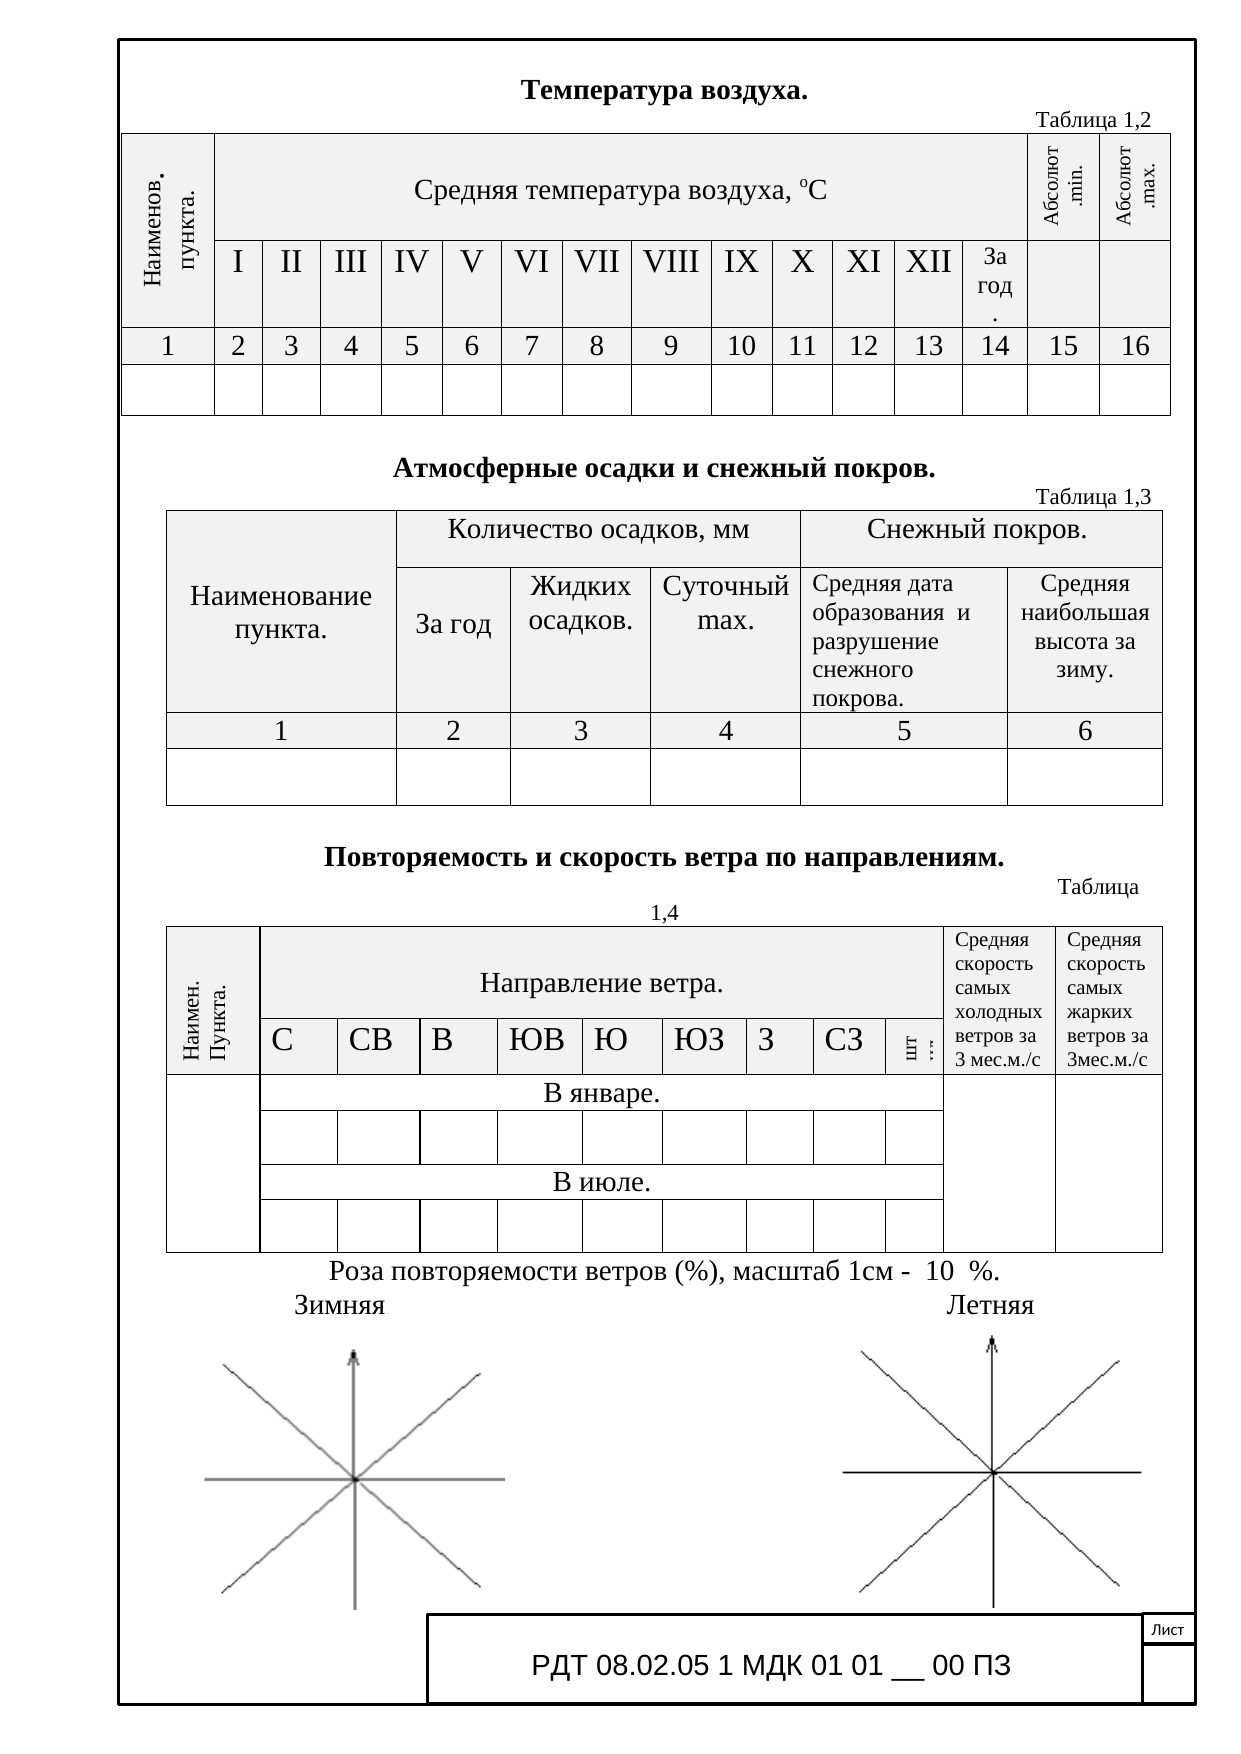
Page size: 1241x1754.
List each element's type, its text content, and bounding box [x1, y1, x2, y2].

table_cell V [443, 241, 501, 327]
table_cell [801, 749, 1007, 805]
table_cell 3 [263, 328, 320, 363]
table_cell [167, 749, 396, 805]
table_cell VII [563, 241, 631, 327]
text Таблица 1,3 [177, 483, 1152, 510]
table_cell [833, 365, 894, 415]
table_cell Жидких осадков. [511, 568, 650, 712]
table_cell [1028, 241, 1099, 327]
table_cell 15 [1028, 328, 1099, 363]
table_cell 3 [511, 713, 650, 748]
table_cell [1100, 365, 1170, 415]
table_cell II [263, 241, 320, 327]
table_header Направление ветра. [261, 927, 943, 1018]
table_cell [263, 365, 320, 415]
table_cell [663, 1111, 746, 1163]
table_cell [167, 1075, 259, 1252]
table_cell 1 [122, 328, 214, 363]
table_cell VIII [632, 241, 711, 327]
table_cell 5 [801, 713, 1007, 748]
table_cell IV [382, 241, 442, 327]
table_cell [443, 365, 501, 415]
table_cell 8 [563, 328, 631, 363]
table_cell [963, 365, 1027, 415]
table_cell [747, 1200, 813, 1252]
table_cell Суточный max. [651, 568, 800, 712]
table_cell 10 [712, 328, 772, 363]
table_cell СВ [338, 1019, 419, 1074]
text Таблица 1,4 [177, 873, 1152, 926]
table_cell Ю [583, 1019, 662, 1074]
table_cell XII [895, 241, 962, 327]
table_cell ЮВ [498, 1019, 582, 1074]
table_cell [421, 1200, 497, 1252]
table_cell 2 [215, 328, 262, 363]
table_cell [944, 1075, 1055, 1252]
table_cell [421, 1111, 497, 1163]
table_cell [321, 365, 381, 415]
table_header Абсолют.min. [1028, 134, 1099, 240]
table_cell В январе. [261, 1075, 943, 1110]
table_cell ЮЗ [663, 1019, 746, 1074]
table_cell [338, 1200, 419, 1252]
table_cell 9 [632, 328, 711, 363]
table_cell III [321, 241, 381, 327]
table_cell [122, 365, 214, 415]
table_cell [712, 365, 772, 415]
table_header Снежный покров. [801, 511, 1162, 567]
table_cell штиль [886, 1019, 943, 1074]
table_cell [663, 1200, 746, 1252]
table_cell [773, 365, 832, 415]
text Атмосферные осадки и снежный покров. [177, 450, 1152, 483]
table_cell 14 [963, 328, 1027, 363]
table_cell [511, 749, 650, 805]
table_cell 1 [167, 713, 396, 748]
table_cell [895, 365, 962, 415]
table_cell Средняя дата образования и разрушение снежного покрова. [801, 568, 1007, 712]
table_cell 16 [1100, 328, 1170, 363]
table_cell В [421, 1019, 497, 1074]
table_cell [814, 1200, 885, 1252]
table_cell СЗ [814, 1019, 885, 1074]
table_cell За год. [963, 241, 1027, 327]
table_cell [1028, 365, 1099, 415]
table_cell [651, 749, 800, 805]
table_cell [1100, 241, 1170, 327]
table_cell [338, 1111, 419, 1163]
table_cell I [215, 241, 262, 327]
text Температура воздуха. [177, 72, 1152, 106]
table_header Наименов. пункта. [122, 134, 214, 327]
table_cell 11 [773, 328, 832, 363]
table_cell З [747, 1019, 813, 1074]
table_header Количество осадков, мм [397, 511, 800, 567]
table_cell 6 [1008, 713, 1162, 748]
table_cell 4 [321, 328, 381, 363]
table_cell В июле. [261, 1165, 943, 1199]
table_cell [747, 1111, 813, 1163]
table_header Наименование пункта. [167, 511, 396, 712]
table_cell [583, 1111, 662, 1163]
table_cell С [261, 1019, 337, 1074]
text Роза повторяемости ветров (%), масштаб 1см - 10 %. [177, 1253, 1152, 1287]
table_cell XI [833, 241, 894, 327]
table_cell 5 [382, 328, 442, 363]
table_header Наимен. Пункта. [167, 927, 259, 1074]
table_cell 13 [895, 328, 962, 363]
table_cell [215, 365, 262, 415]
text Повторяемость и скорость ветра по направлениям. [177, 839, 1152, 873]
table_cell [498, 1111, 582, 1163]
table_cell [502, 365, 562, 415]
table_header Средняя скорость самых холодных ветров за 3 мес.м./с [944, 927, 1055, 1074]
table_cell [261, 1200, 337, 1252]
table_cell [498, 1200, 582, 1252]
table_cell [886, 1111, 943, 1163]
table_cell [397, 749, 510, 805]
table_cell [1008, 749, 1162, 805]
table_header Средняя температура воздуха, оС [215, 134, 1027, 240]
text Таблица 1,2 [177, 106, 1152, 132]
table_cell 12 [833, 328, 894, 363]
table_cell IX [712, 241, 772, 327]
table_cell Средняя наибольшая высота за зиму. [1008, 568, 1162, 712]
table_header Средняя скорость самых жарких ветров за 3мес.м./с [1056, 927, 1162, 1074]
table_cell 6 [443, 328, 501, 363]
table_header Абсолют.max. [1100, 134, 1170, 240]
table_cell [261, 1111, 337, 1163]
table_cell [814, 1111, 885, 1163]
table_cell 7 [502, 328, 562, 363]
table_cell X [773, 241, 832, 327]
table_cell 2 [397, 713, 510, 748]
picture [841, 1334, 1140, 1607]
table_cell [886, 1200, 943, 1252]
table_cell 4 [651, 713, 800, 748]
table_cell За год [397, 568, 510, 712]
table_cell [563, 365, 631, 415]
table_cell [1056, 1075, 1162, 1252]
text Зимняя Летняя [177, 1287, 1152, 1320]
table_cell [382, 365, 442, 415]
table_cell VI [502, 241, 562, 327]
table_cell [583, 1200, 662, 1252]
table_cell [632, 365, 711, 415]
